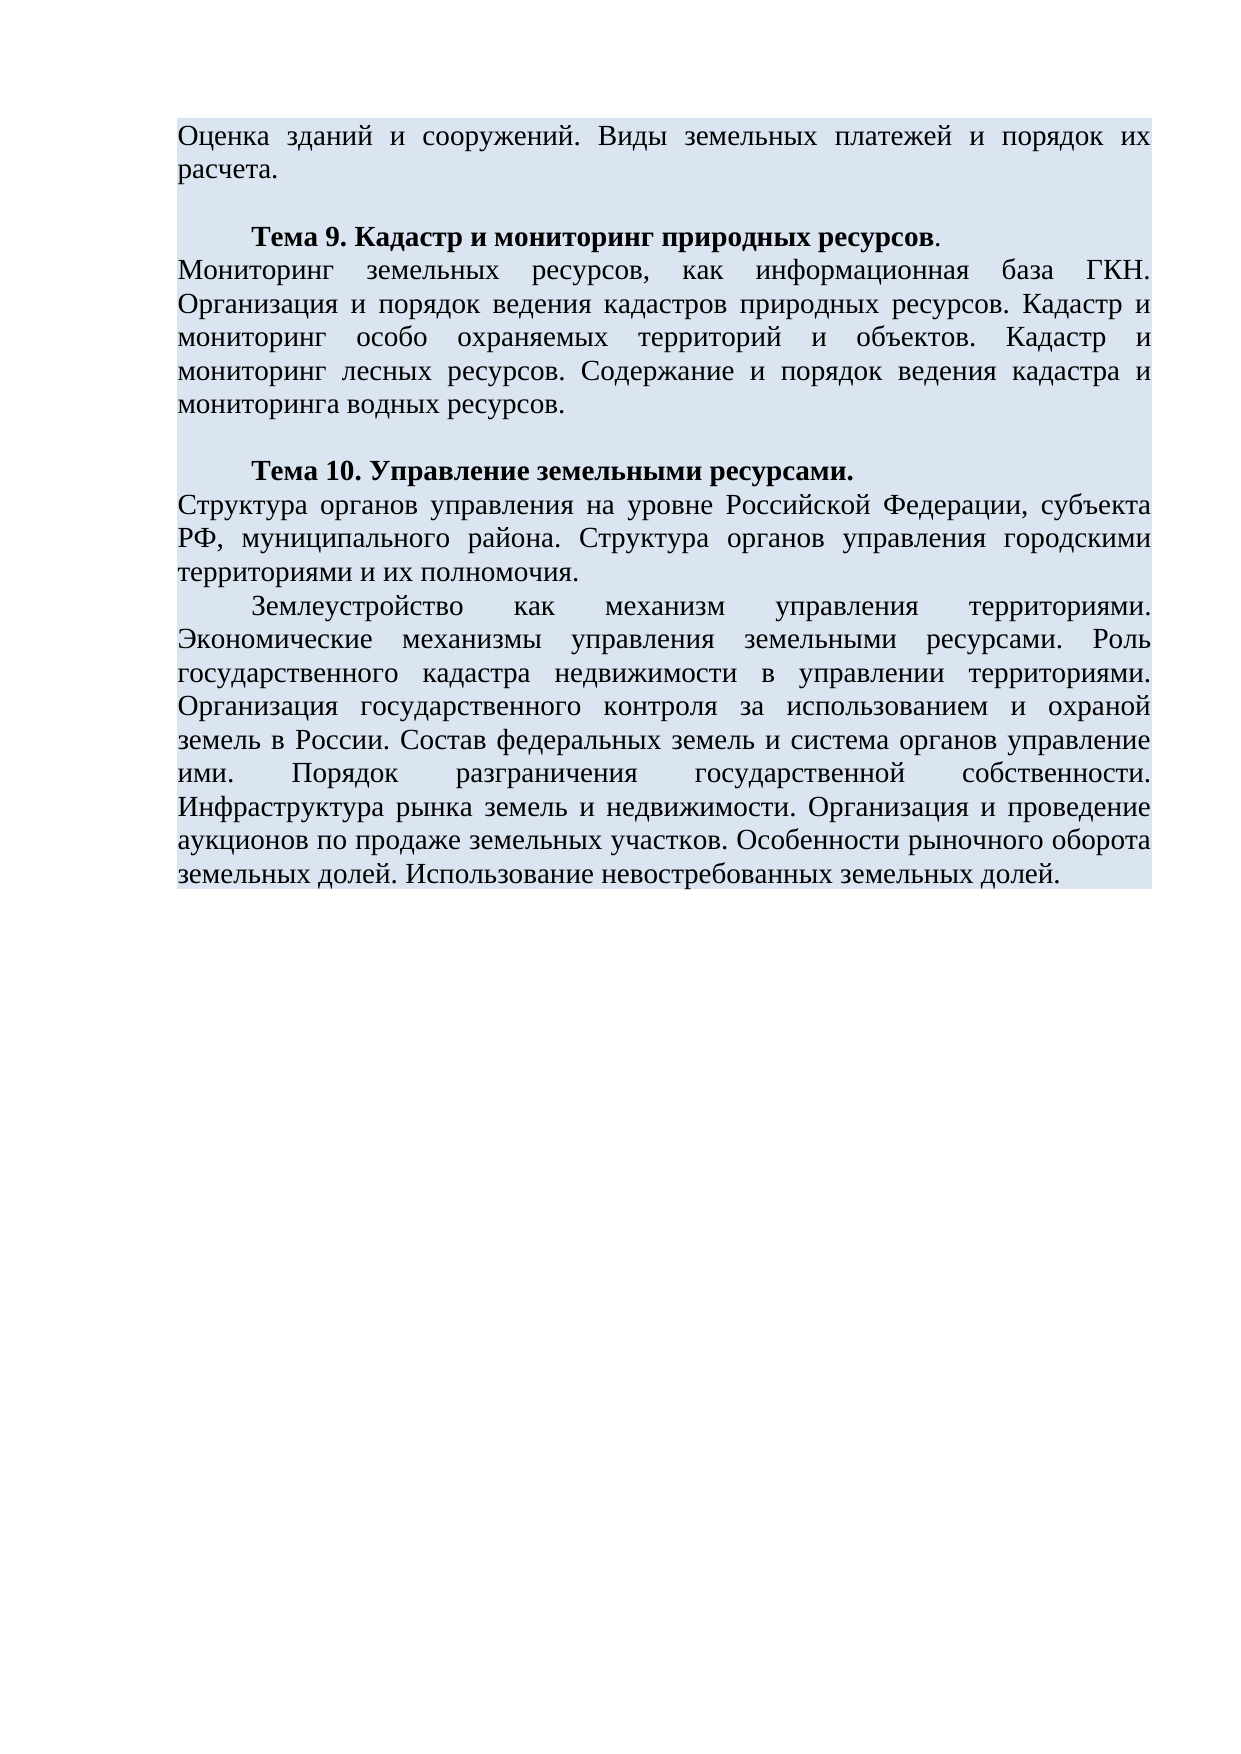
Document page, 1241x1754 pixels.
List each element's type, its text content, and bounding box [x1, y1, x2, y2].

text Землеустройство как механизм управления территориями. Экономические механизмы управления земельными ресурсами. Роль государственного кадастра недвижимости в управлении территориями. Организация государственного контроля за использованием и охраной земель в России. Состав федеральных земель и система органов управление ими. Порядок разграничения государственной собственности. Инфраструктура рынка земель и недвижимости. Организация и проведение аукционов по продаже земельных участков. Особенности рыночного оборота земельных долей. Использование невостребованных земельных долей. [177, 588, 1152, 889]
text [177, 118, 1152, 185]
text Тема 10. Управление земельными ресурсами. [177, 453, 1152, 487]
text Структура органов управления на уровне Российской Федерации, субъекта РФ, муниципального района. Структура органов управления городскими территориями и их полномочия. [177, 487, 1152, 588]
text Мониторинг земельных ресурсов, как информационная база ГКН. Организация и порядок ведения кадастров природных ресурсов. Кадастр и мониторинг особо охраняемых территорий и объектов. Кадастр и мониторинг лесных ресурсов. Содержание и порядок ведения кадастра и мониторинга водных ресурсов. [177, 252, 1152, 420]
text Тема 9. Кадастр и мониторинг природных ресурсов. [177, 219, 1152, 252]
